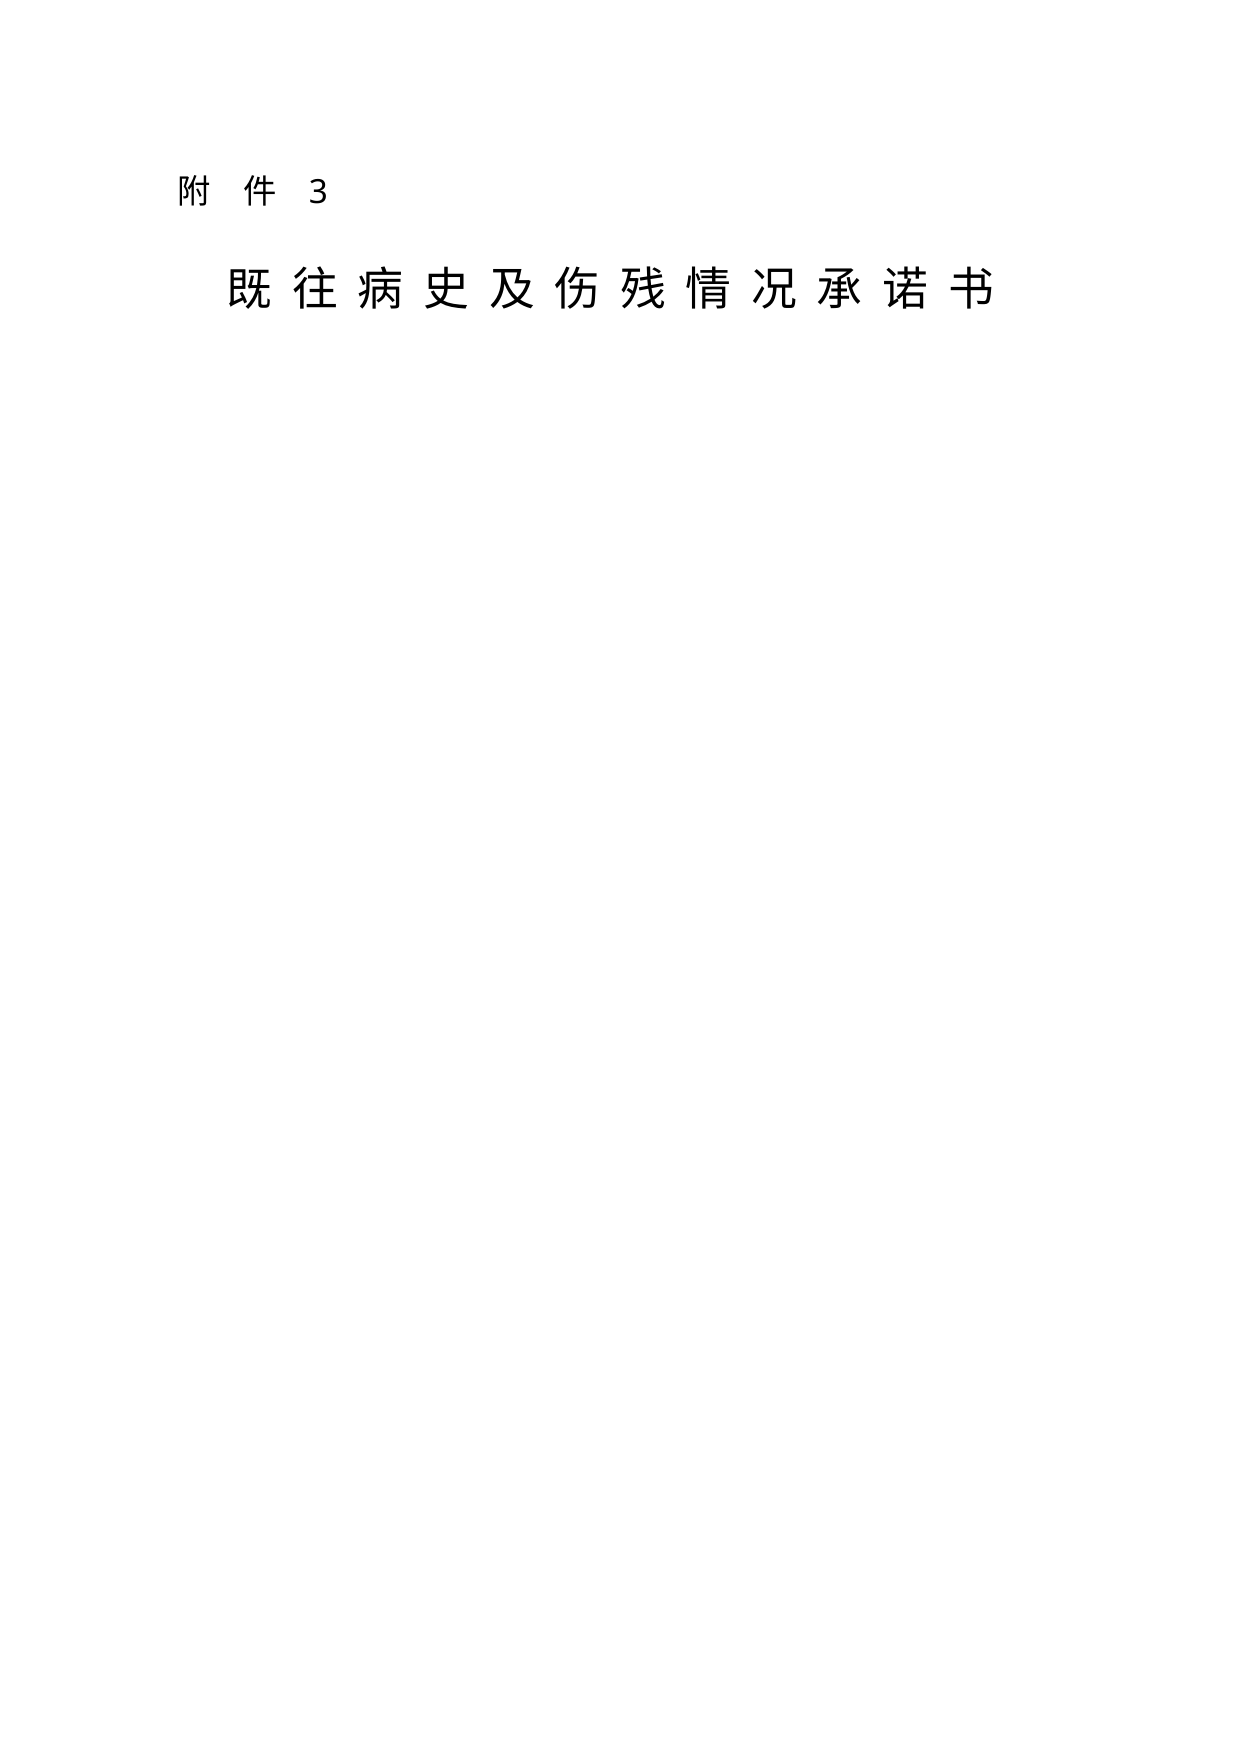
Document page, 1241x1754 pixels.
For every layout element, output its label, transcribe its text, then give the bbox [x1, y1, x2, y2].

text 附件3 [177, 157, 1063, 221]
text 既往病史及伤残情况承诺书 [177, 221, 1063, 351]
